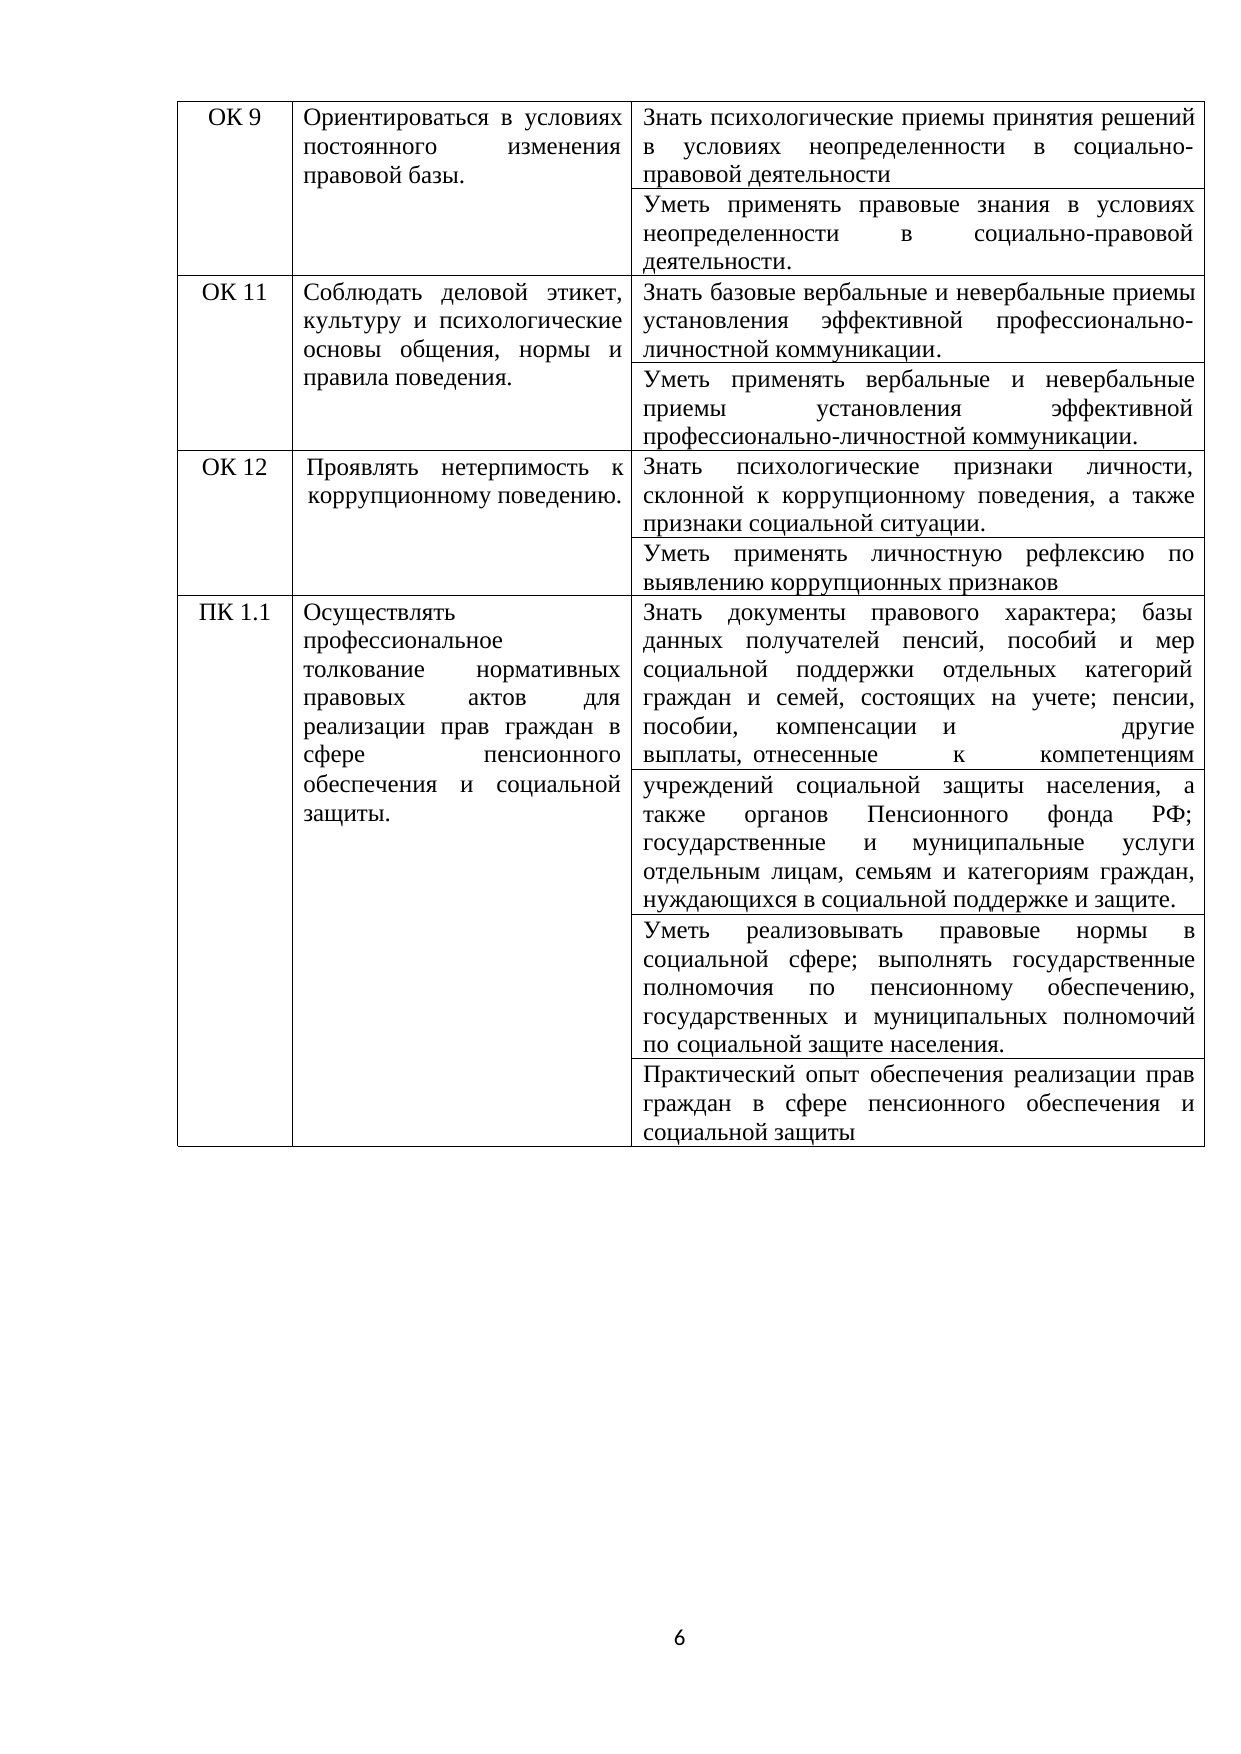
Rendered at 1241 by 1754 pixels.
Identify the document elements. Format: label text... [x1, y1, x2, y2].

table_cell ПК 1.1 [178, 596, 292, 1146]
table_cell Уметь реализовывать правовые нормы в социальной сфере; выполнять государственные полномочия по пенсионному обеспечению, государственных и муниципальных полномочий по социальной защите населения. [632, 915, 1204, 1058]
table_cell Уметь применять личностную рефлексию по выявлению коррупционных признаков [632, 538, 1204, 595]
table_cell Уметь применять правовые знания в условиях неопределенности в социально-правовой деятельности. [632, 189, 1204, 275]
table_cell Знать базовые вербальные и невербальные приемы установления эффективной профессионально-личностной коммуникации. [632, 276, 1204, 362]
table_cell Знать психологические признаки личности, склонной к коррупционному поведения, а также признаки социальной ситуации. [632, 451, 1204, 537]
table_cell учреждений социальной защиты населения, а также органов Пенсионного фонда РФ; государственные и муниципальные услуги отдельным лицам, семьям и категориям граждан, нуждающихся в социальной поддержке и защите. [632, 770, 1204, 914]
table_cell ОК 12 [178, 451, 292, 595]
table_header Ориентироваться в условиях постоянного изменения правовой базы. [293, 102, 631, 275]
table_cell ОК 11 [178, 276, 292, 450]
table_cell Уметь применять вербальные и невербальные приемы установления эффективной профессионально-личностной коммуникации. [632, 363, 1204, 450]
table_cell Знать документы правового характера; базы данных получателей пенсий, пособий и мер социальной поддержки отдельных категорий граждан и семей, состоящих на учете; пенсии, пособии, компенсации и другие выплаты, отнесенные к компетенциям органов и [632, 596, 1204, 769]
table_cell Осуществлять профессиональное толкование нормативных правовых актов для реализации прав граждан в сфере пенсионного обеспечения и социальной защиты. [293, 596, 631, 1146]
table_cell Проявлять нетерпимость к коррупционному поведению. [293, 451, 631, 595]
table_cell Соблюдать деловой этикет, культуру и психологические основы общения, нормы и правила поведения. [293, 276, 631, 450]
table_cell Практический опыт обеспечения реализации прав граждан в сфере пенсионного обеспечения и социальной защиты [632, 1059, 1204, 1146]
table_header Знать психологические приемы принятия решений в условиях неопределенности в социально-правовой деятельности [632, 102, 1204, 188]
table_header ОК 9 [178, 102, 292, 275]
